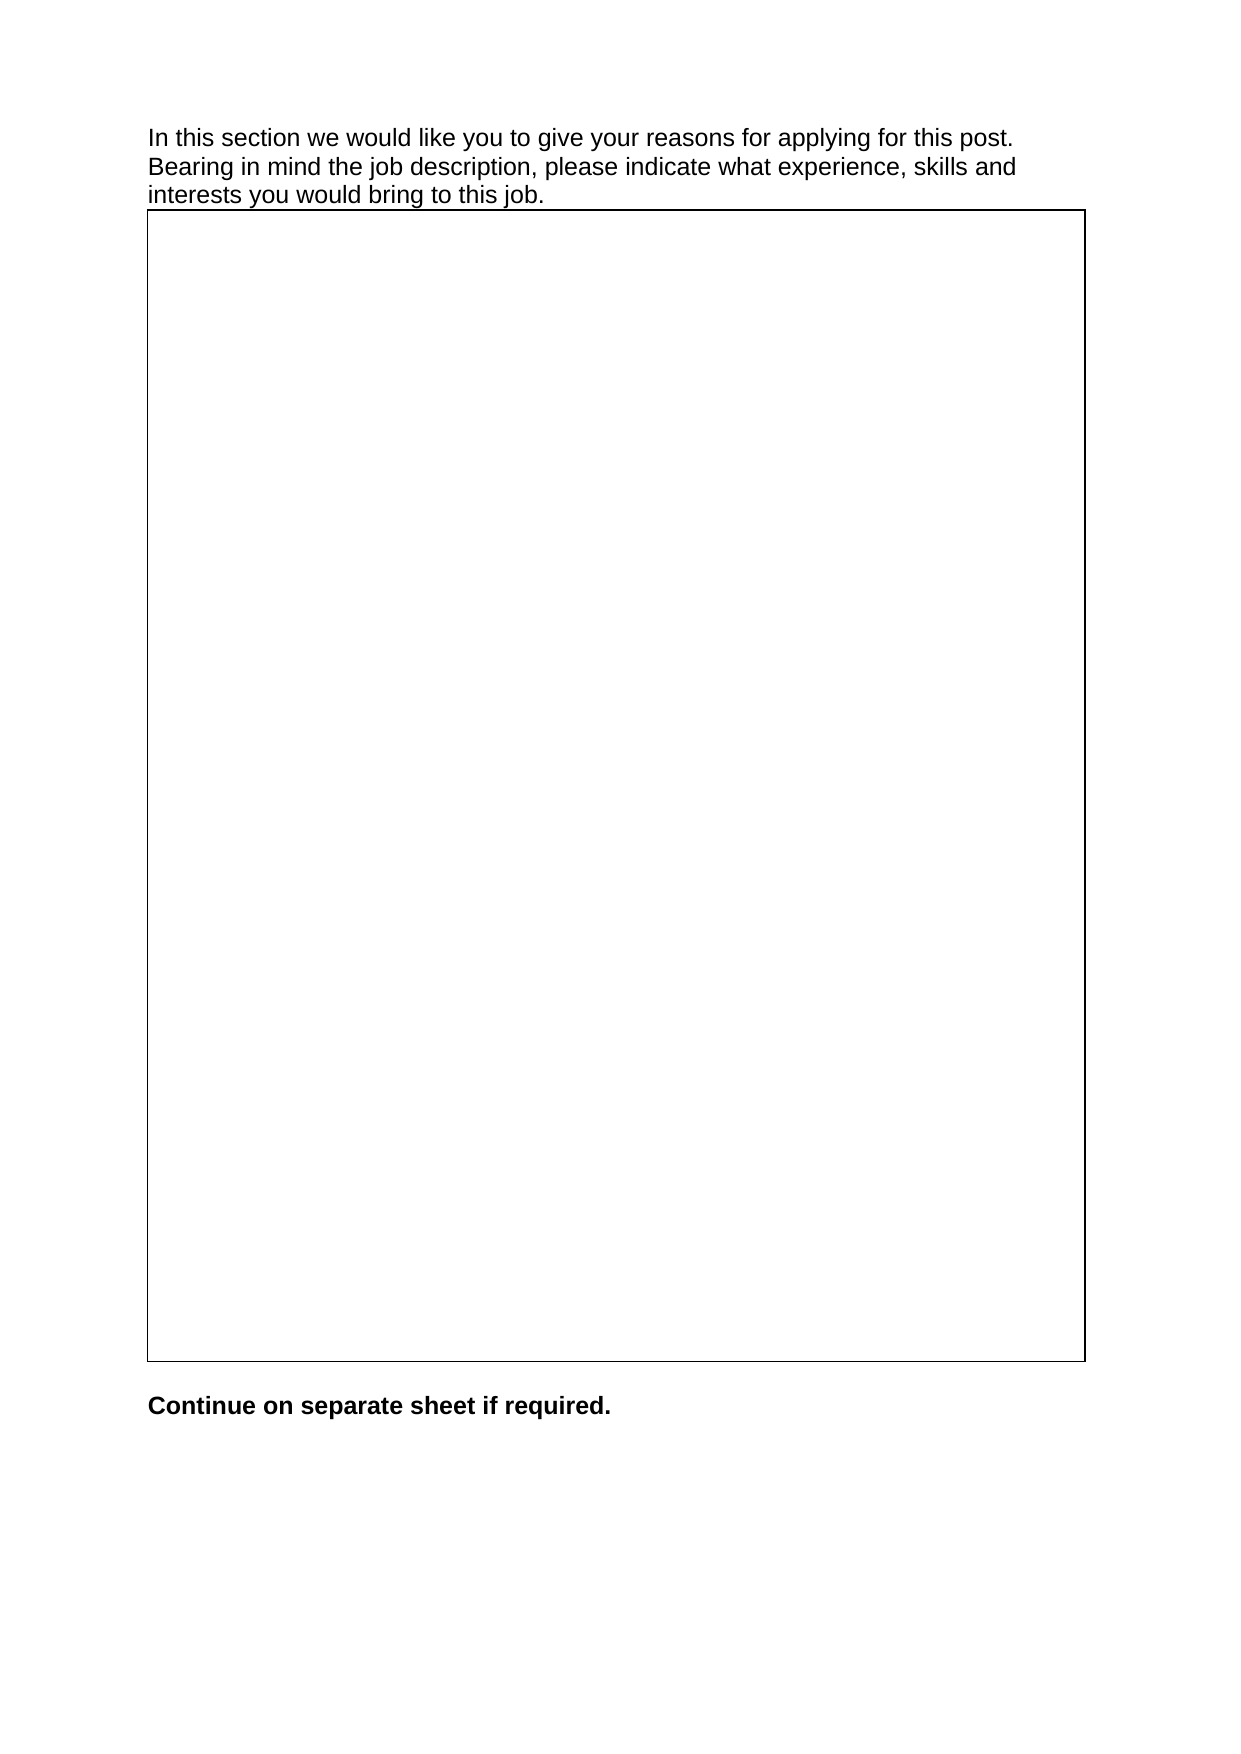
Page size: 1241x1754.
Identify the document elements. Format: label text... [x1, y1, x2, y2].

text In this section we would like you to give your reasons for applying for this post. Bearing in mind the job description, please indicate what experience, skills and interests you would bring to this job. [148, 123, 1092, 209]
text Continue on separate sheet if required. [148, 1391, 1092, 1419]
table_header [148, 211, 1084, 1361]
